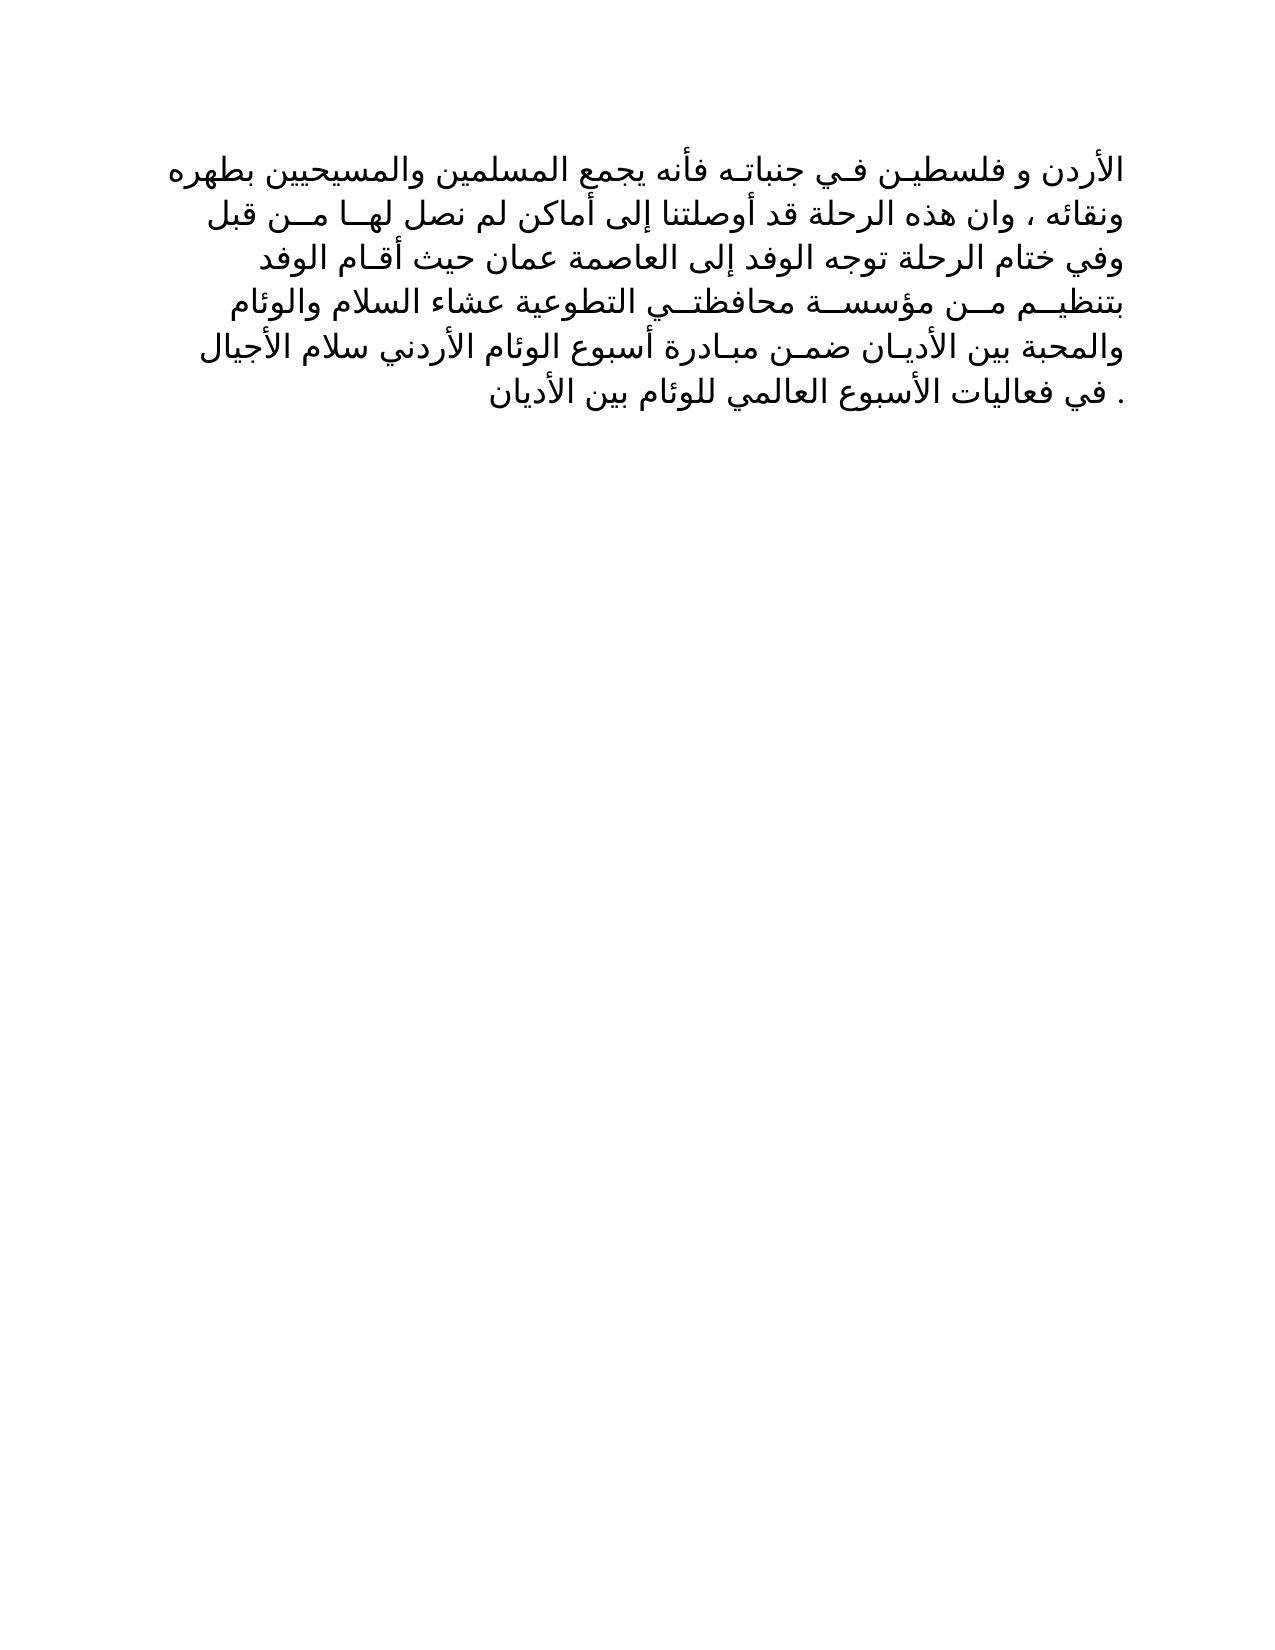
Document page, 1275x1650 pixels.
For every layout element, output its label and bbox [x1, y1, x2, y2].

text [150, 150, 1125, 493]
